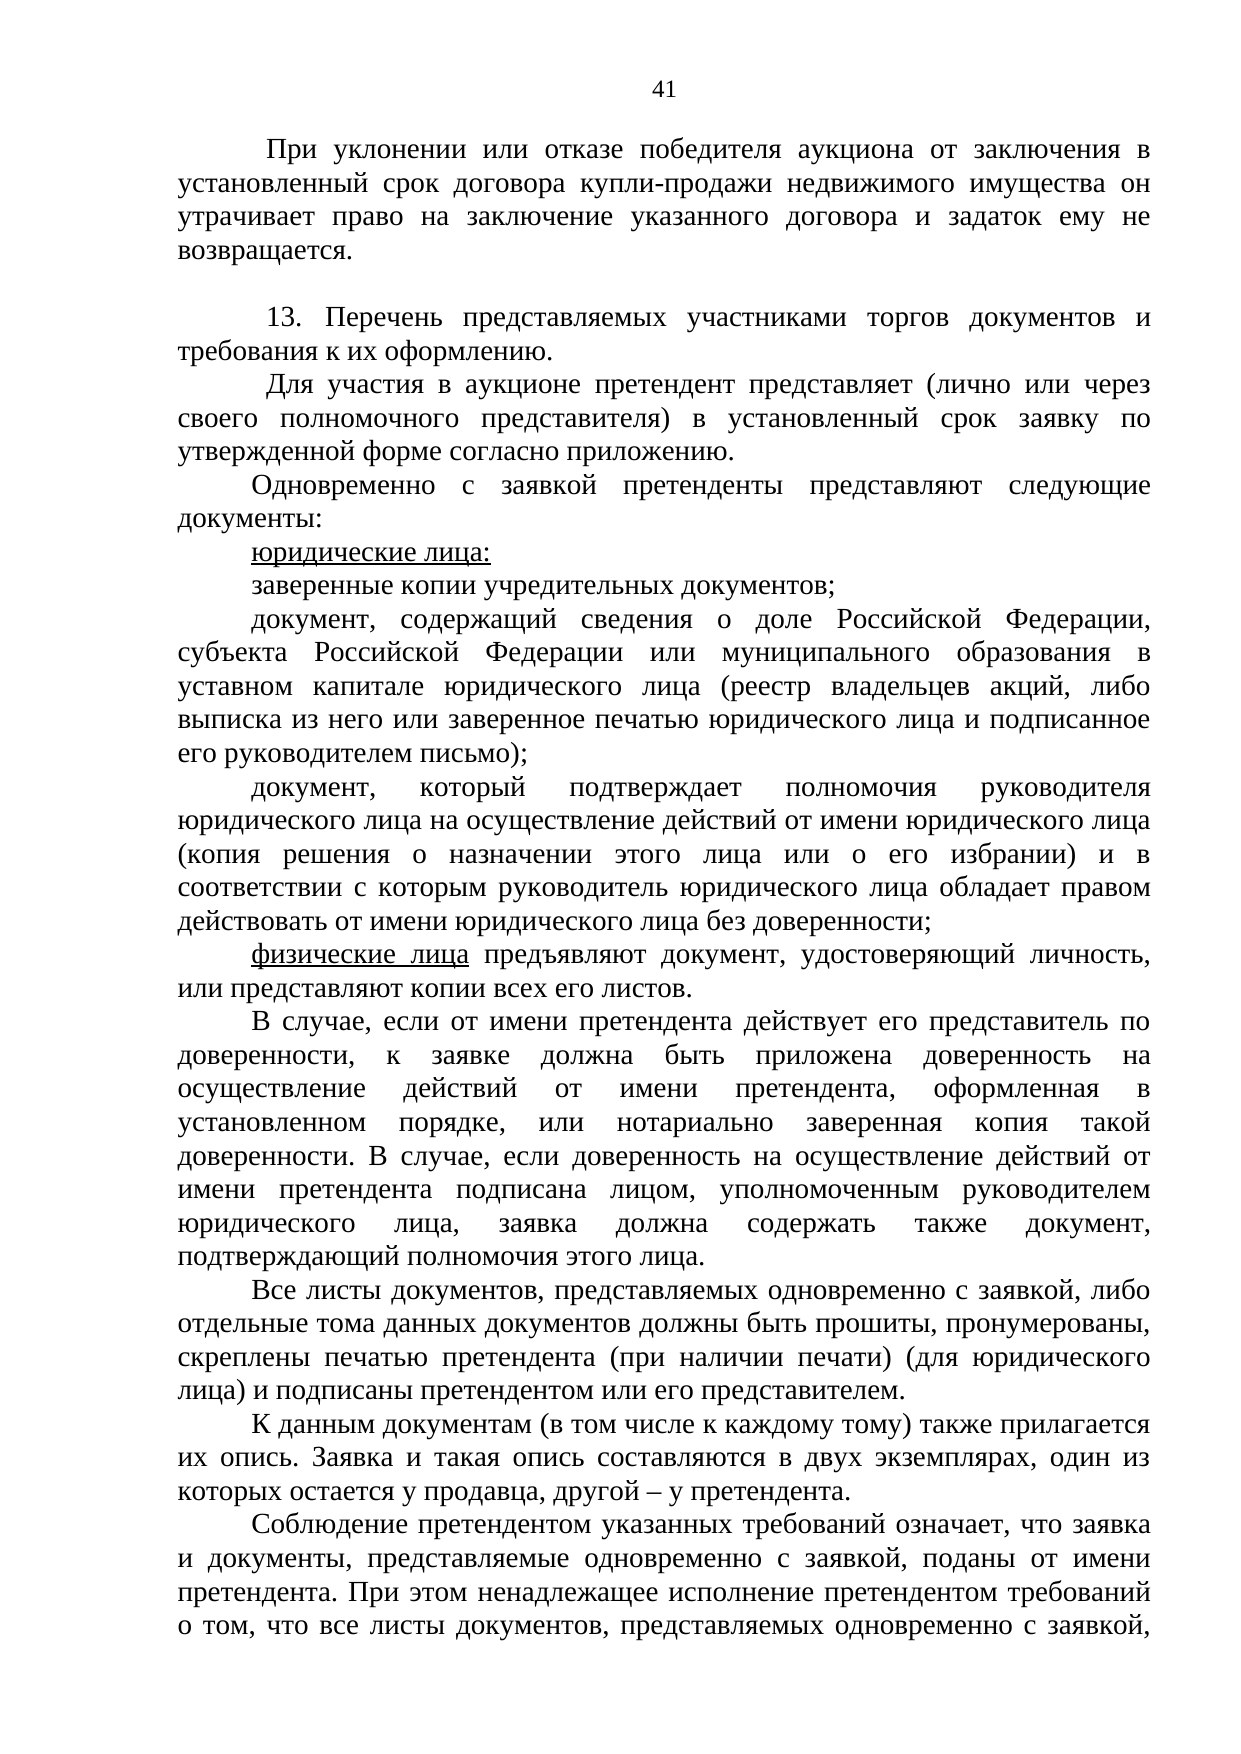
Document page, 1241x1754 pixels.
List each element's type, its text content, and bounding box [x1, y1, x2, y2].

text К данным документам (в том числе к каждому тому) также прилагается их опись. Заявка и такая опись составляются в двух экземплярах, один из которых остается у продавца, другой – у претендента. [177, 1406, 1152, 1507]
text заверенные копии учредительных документов; [177, 567, 1152, 601]
text Все листы документов, представляемых одновременно с заявкой, либо отдельные тома данных документов должны быть прошиты, пронумерованы, скреплены печатью претендента (при наличии печати) (для юридического лица) и подписаны претендентом или его представителем. [177, 1272, 1152, 1406]
text При уклонении или отказе победителя аукциона от заключения в установленный срок договора купли-продажи недвижимого имущества он утрачивает право на заключение указанного договора и задаток ему не возвращается. [177, 131, 1152, 266]
text физические лица предъявляют документ, удостоверяющий личность, или представляют копии всех его листов. [177, 936, 1152, 1003]
text Одновременно с заявкой претенденты представляют следующие документы: [177, 467, 1152, 534]
text юридические лица: [177, 534, 1152, 567]
text Для участия в аукционе претендент представляет (лично или через своего полномочного представителя) в установленный срок заявку по утвержденной форме согласно приложению. [177, 366, 1152, 467]
list Перечень представляемых участниками торгов документов и требования к их оформлению. [177, 299, 1152, 366]
text документ, содержащий сведения о доле Российской Федерации, субъекта Российской Федерации или муниципального образования в уставном капитале юридического лица (реестр владельцев акций, либо выписка из него или заверенное печатью юридического лица и подписанное его руководителем письмо); [177, 601, 1152, 769]
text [177, 1507, 1152, 1641]
text В случае, если от имени претендента действует его представитель по доверенности, к заявке должна быть приложена доверенность на осуществление действий от имени претендента, оформленная в установленном порядке, или нотариально заверенная копия такой доверенности. В случае, если доверенность на осуществление действий от имени претендента подписана лицом, уполномоченным руководителем юридического лица, заявка должна содержать также документ, подтверждающий полномочия этого лица. [177, 1003, 1152, 1272]
text документ, который подтверждает полномочия руководителя юридического лица на осуществление действий от имени юридического лица (копия решения о назначении этого лица или о его избрании) и в соответствии с которым руководитель юридического лица обладает правом действовать от имени юридического лица без доверенности; [177, 769, 1152, 936]
